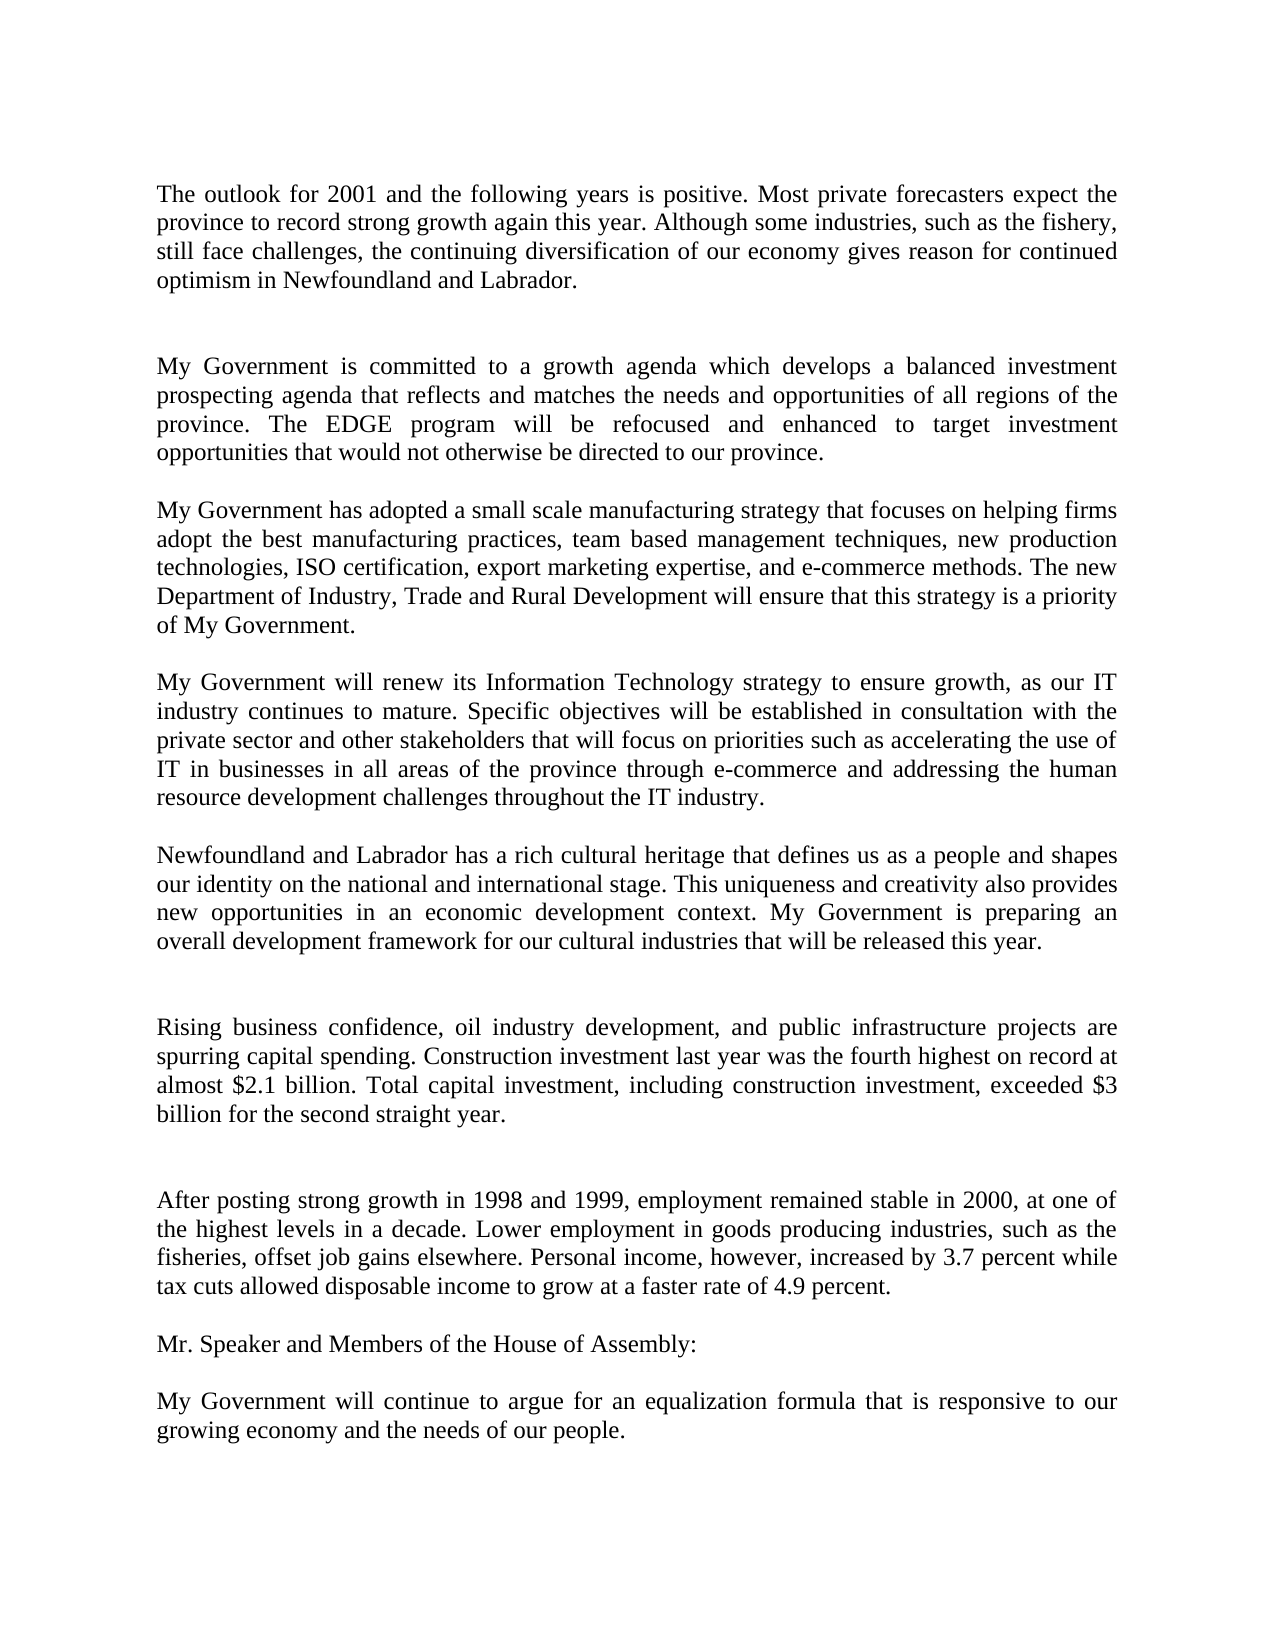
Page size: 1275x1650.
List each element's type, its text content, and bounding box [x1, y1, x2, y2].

text My Government will renew its Information Technology strategy to ensure growth, as our IT industry continues to mature. Specific objectives will be established in consultation with the private sector and other stakeholders that will focus on priorities such as accelerating the use of IT in businesses in all areas of the province through e-commerce and addressing the human resource development challenges throughout the IT industry. [156, 667, 1118, 811]
text My Government will continue to argue for an equalization formula that is responsive to our growing economy and the needs of our people. [156, 1386, 1118, 1444]
text My Government is committed to a growth agenda which develops a balanced investment prospecting agenda that reflects and matches the needs and opportunities of all regions of the province. The EDGE program will be refocused and enhanced to target investment opportunities that would not otherwise be directed to our province. [156, 351, 1118, 466]
text Rising business confidence, oil industry development, and public infrastructure projects are spurring capital spending. Construction investment last year was the fourth highest on record at almost $2.1 billion. Total capital investment, including construction investment, exceeded $3 billion for the second straight year. [156, 1012, 1118, 1127]
text Newfoundland and Labrador has a rich cultural heritage that defines us as a people and shapes our identity on the national and international stage. This uniqueness and creativity also provides new opportunities in an economic development context. My Government is preparing an overall development framework for our cultural industries that will be released this year. [156, 840, 1118, 955]
text The outlook for 2001 and the following years is positive. Most private forecasters expect the province to record strong growth again this year. Although some industries, such as the fishery, still face challenges, the continuing diversification of our economy gives reason for continued optimism in Newfoundland and Labrador. [156, 179, 1118, 294]
text Mr. Speaker and Members of the House of Assembly: [156, 1329, 1118, 1357]
text After posting strong growth in 1998 and 1999, employment remained stable in 2000, at one of the highest levels in a decade. Lower employment in goods producing industries, such as the fisheries, offset job gains elsewhere. Personal income, however, increased by 3.7 percent while tax cuts allowed disposable income to grow at a faster rate of 4.9 percent. [156, 1185, 1118, 1300]
text My Government has adopted a small scale manufacturing strategy that focuses on helping firms adopt the best manufacturing practices, team based management techniques, new production technologies, ISO certification, export marketing expertise, and e-commerce methods. The new Department of Industry, Trade and Rural Development will ensure that this strategy is a priority of My Government. [156, 495, 1118, 639]
